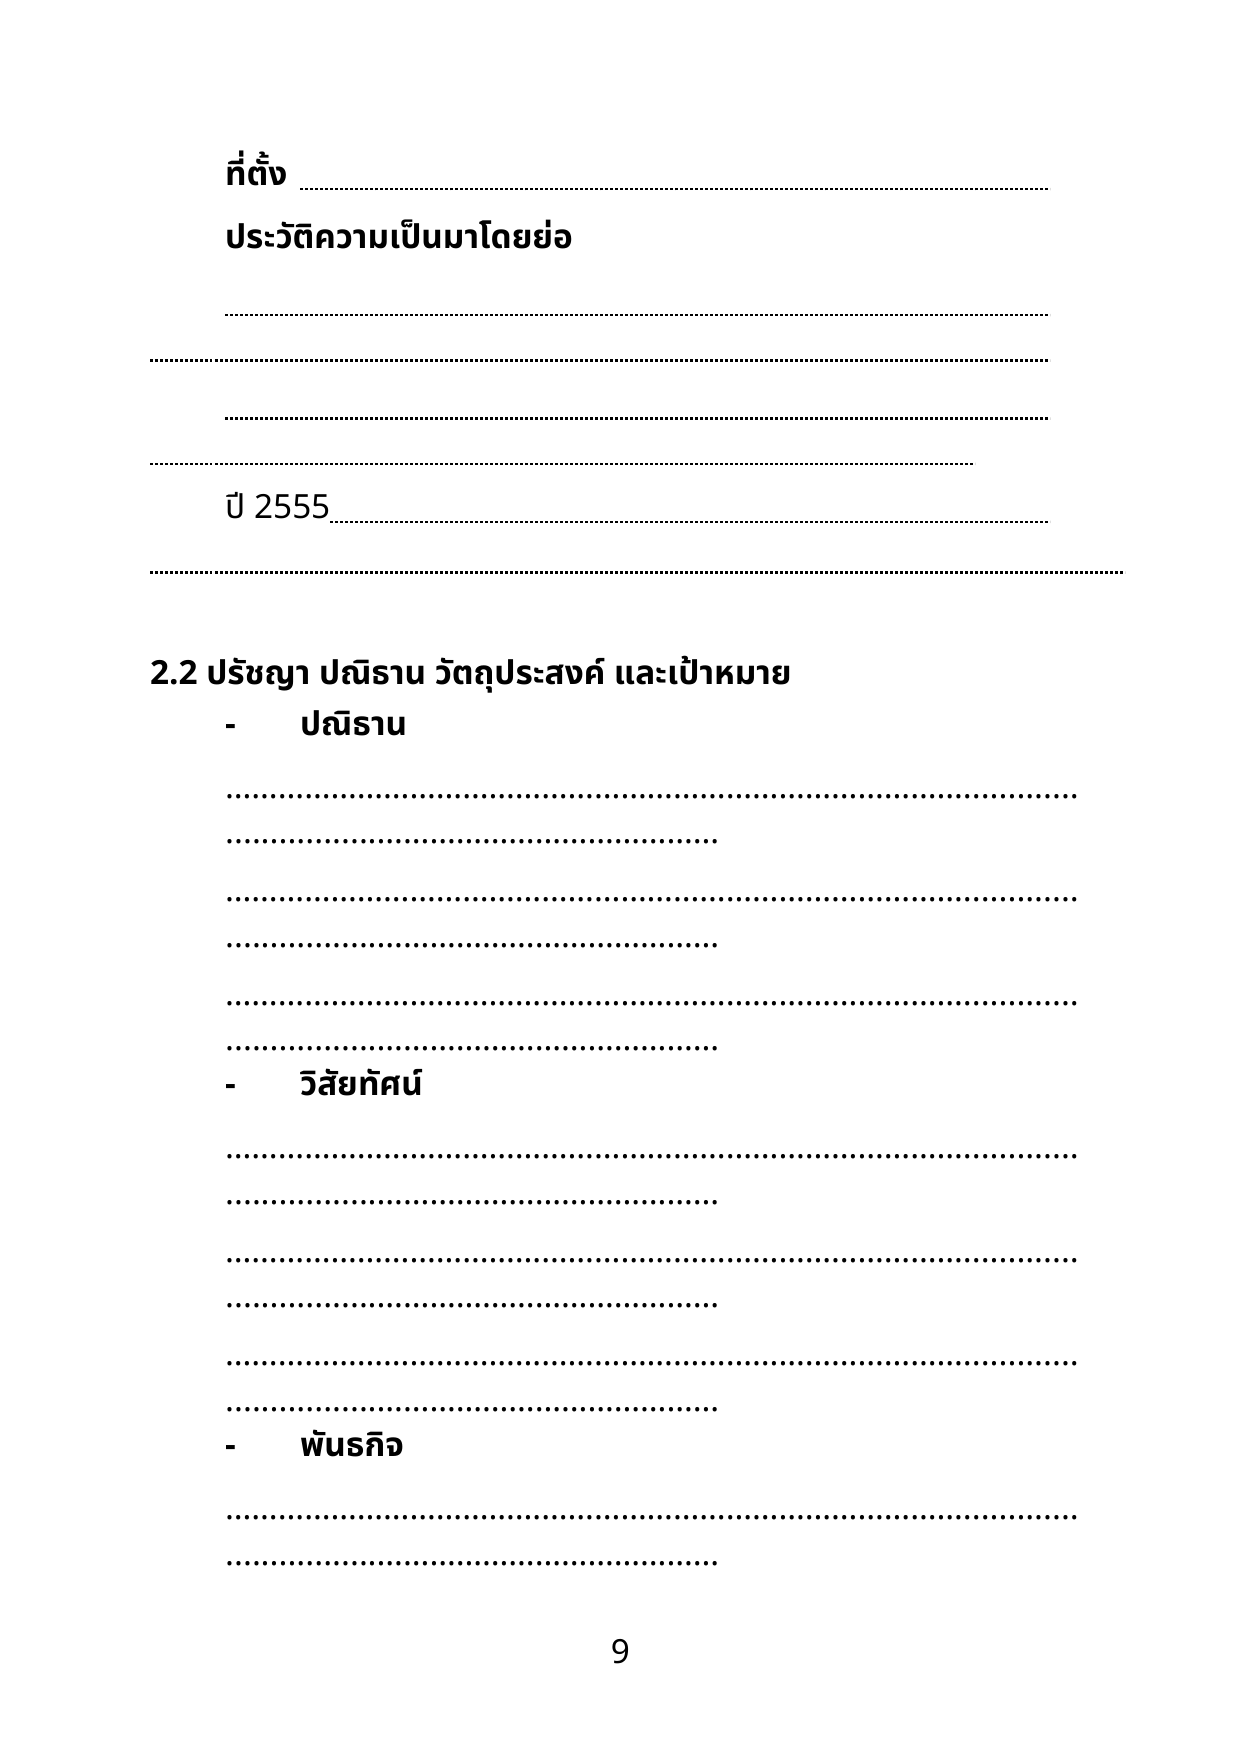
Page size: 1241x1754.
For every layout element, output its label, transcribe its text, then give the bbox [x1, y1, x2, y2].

text …………………………………………………………………………..............................………………………………… [225, 866, 1087, 957]
text ที่ตั้ง [150, 150, 1087, 200]
text ประวัติความเป็นมาโดยย่อ [150, 213, 1087, 263]
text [225, 1330, 1087, 1421]
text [225, 1484, 1087, 1575]
text …………………………………………………………………………..............................………………………………… [225, 969, 1087, 1060]
text …………………………………………………………………………..............................………………………………… [225, 763, 1087, 853]
text 2.2 ปรัชญา ปณิธาน วัตถุประสงค์ และเป้าหมาย [150, 649, 1087, 699]
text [225, 1227, 1087, 1317]
text ปี 2555 [150, 482, 1087, 578]
list วิสัยทัศน์ [225, 1060, 1090, 1111]
list พันธกิจ [225, 1421, 1090, 1471]
text …………………………………………………………………………..............................………………………………… [225, 1123, 1087, 1214]
list ปณิธาน [225, 699, 1090, 750]
